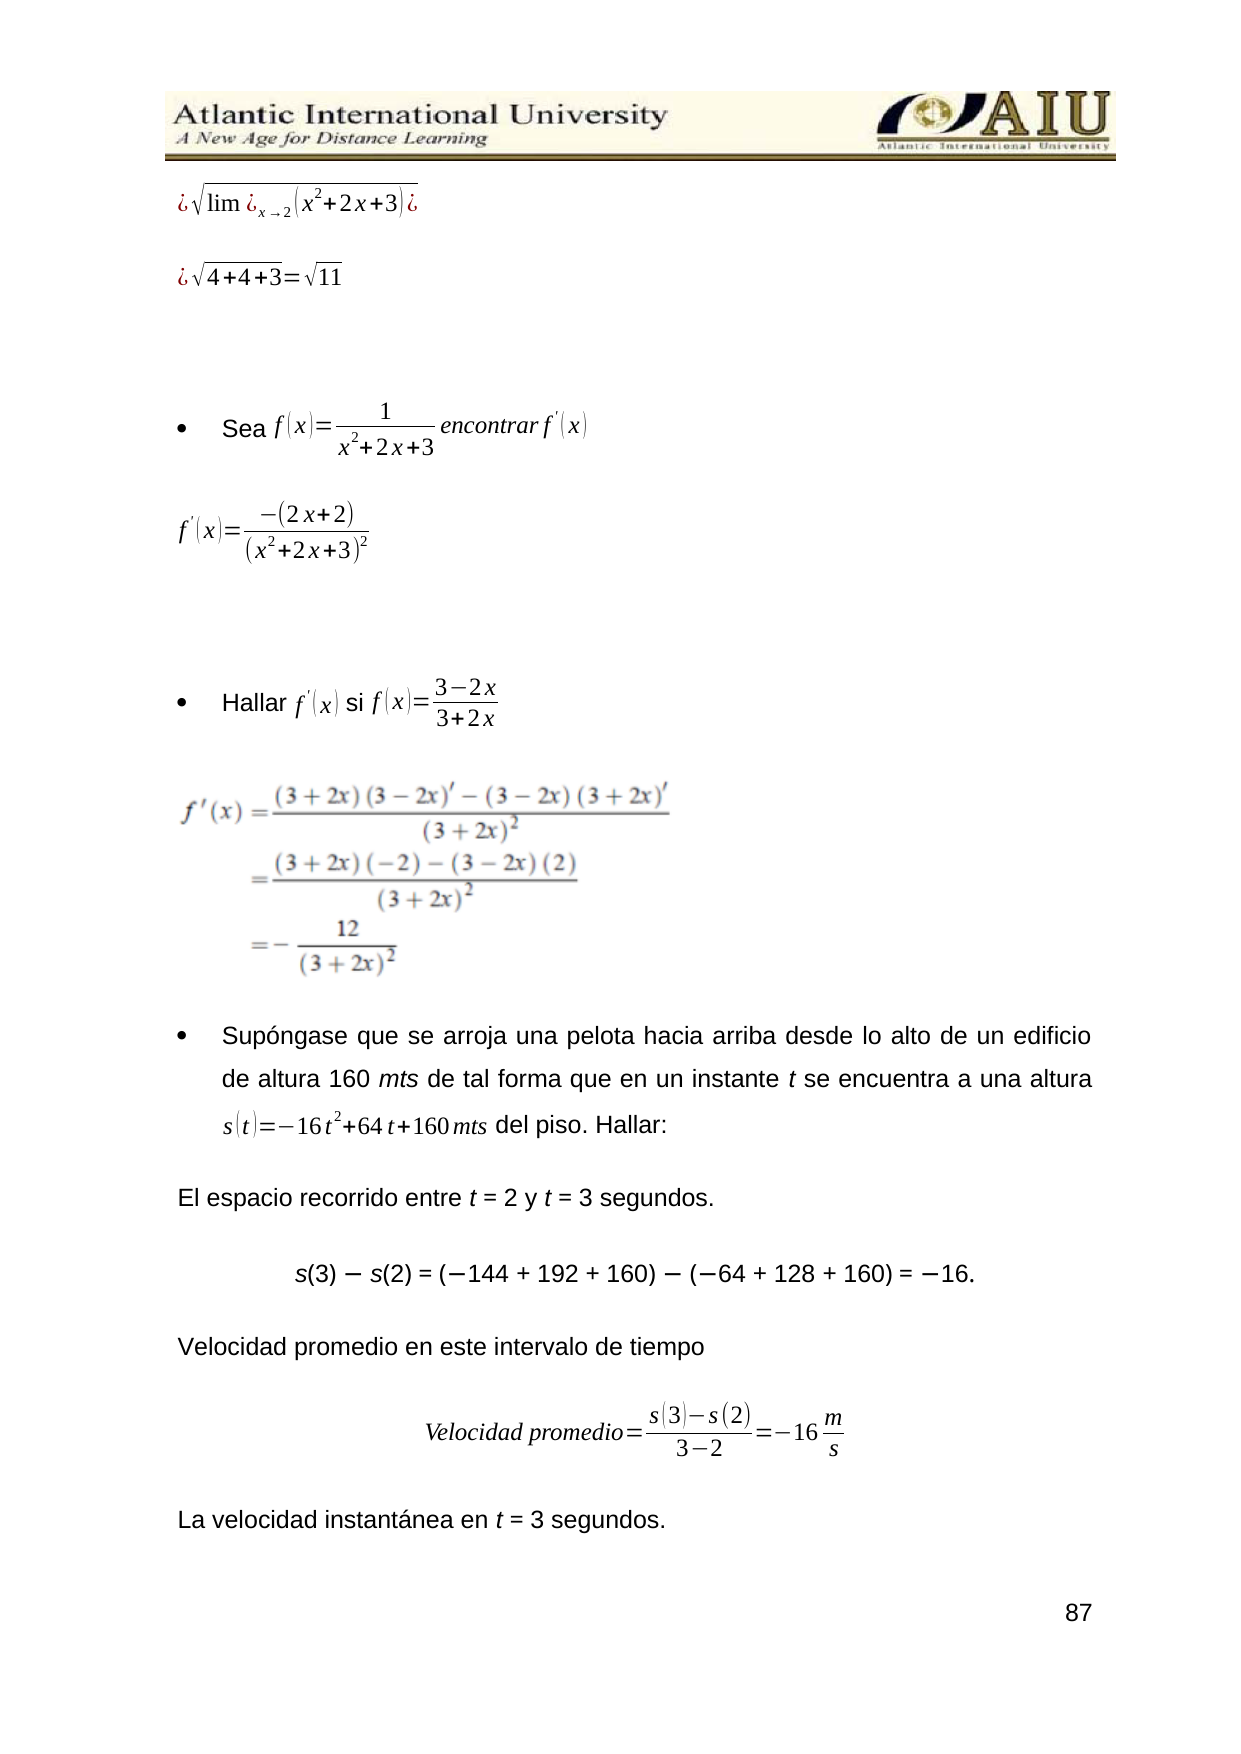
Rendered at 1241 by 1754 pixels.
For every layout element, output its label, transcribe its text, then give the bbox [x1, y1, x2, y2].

text Velocidad promedio en este intervalo de tiempo [177, 1332, 1092, 1361]
list Sea [177, 397, 1092, 460]
text s(3) − s(2) = (−144 + 192 + 160) − (−64 + 128 + 160) = −16. [177, 1256, 1092, 1290]
picture [150, 82, 1129, 166]
list Supóngase que se arroja una pelota hacia arriba desde lo alto de un edificio de altura 160 mts de tal forma que en un instante t se encuentra a una altura del piso. Hallar: [177, 1021, 1092, 1140]
text La velocidad instantánea en t = 3 segundos. [177, 1501, 1092, 1536]
picture [177, 771, 684, 982]
text El espacio recorrido entre t = 2 y t = 3 segundos. [177, 1180, 1092, 1214]
list Hallar si [177, 673, 1092, 732]
